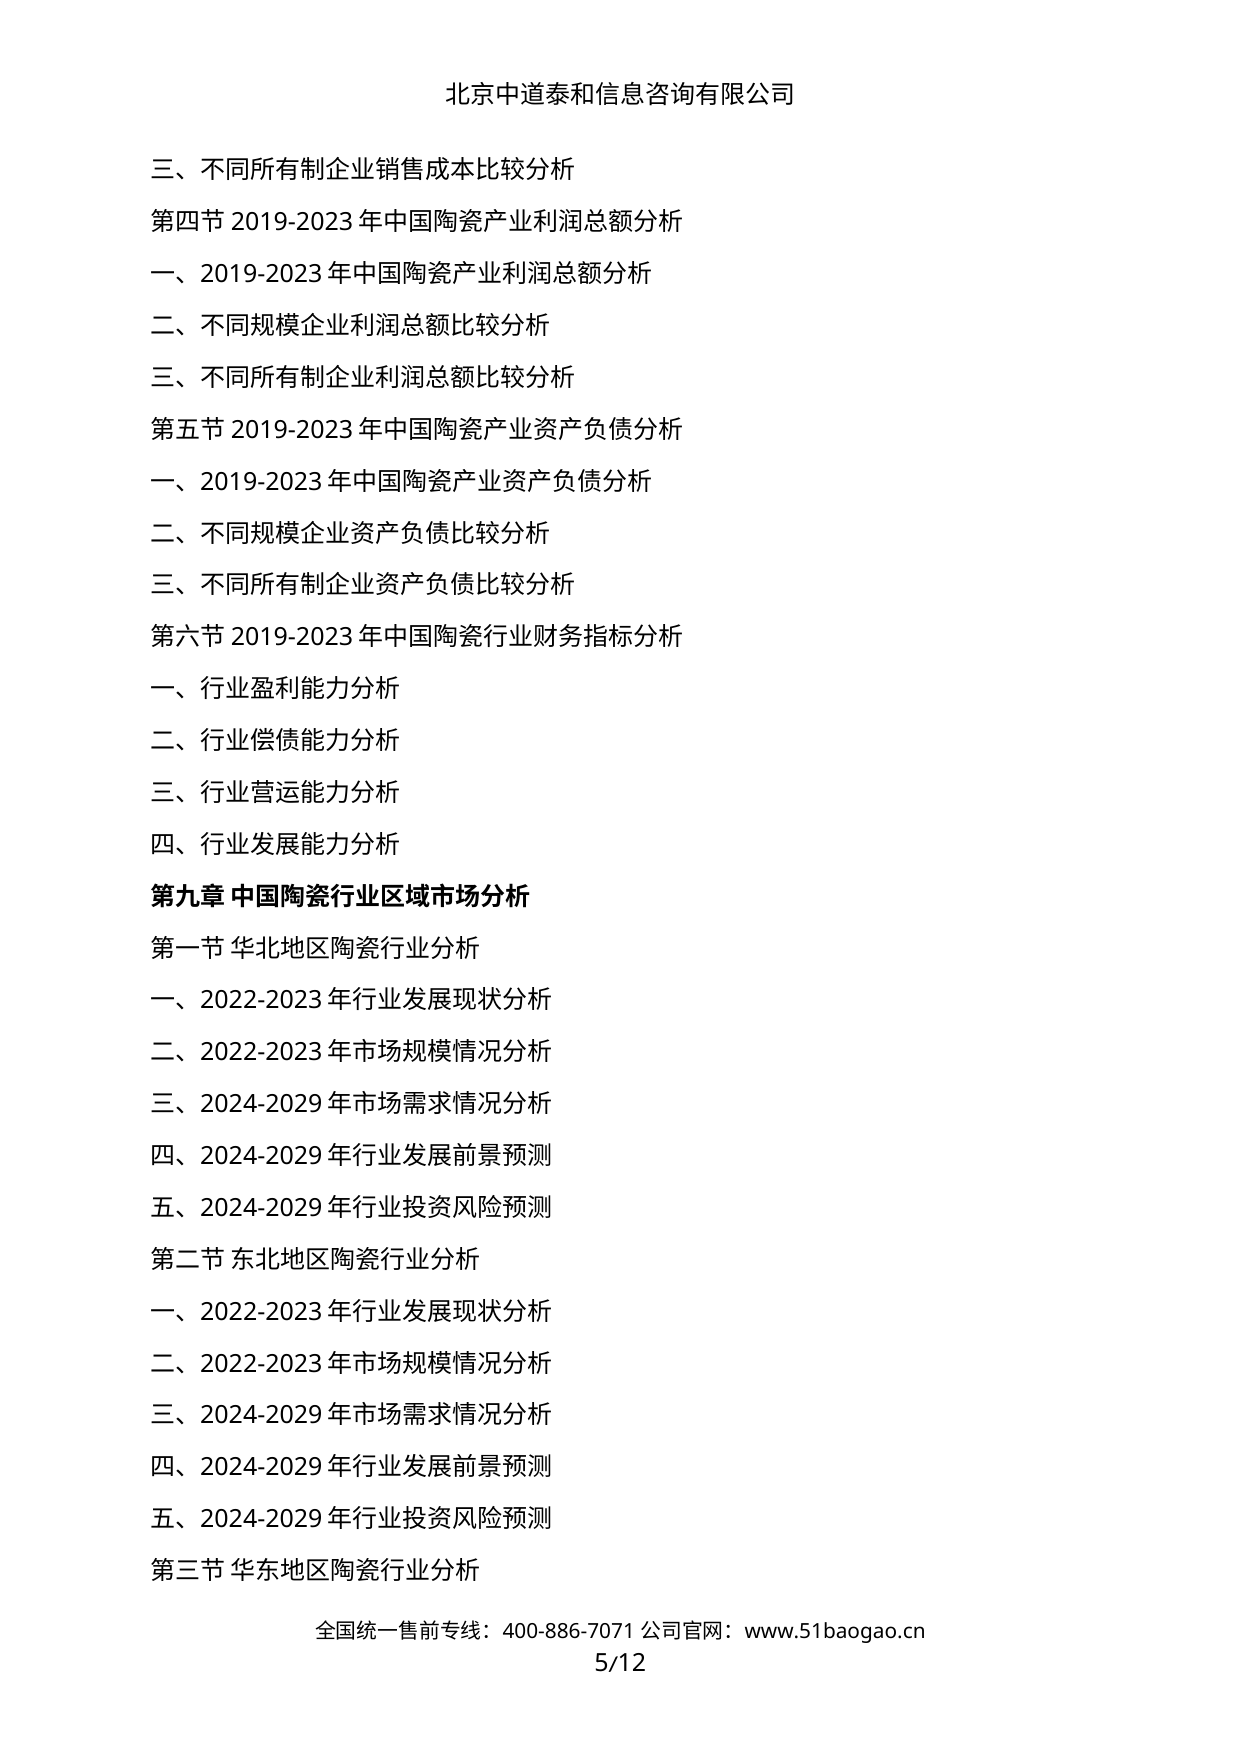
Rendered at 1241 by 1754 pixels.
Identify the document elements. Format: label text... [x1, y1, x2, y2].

text 三、不同所有制企业利润总额比较分析 [150, 357, 1090, 394]
text 一、行业盈利能力分析 [150, 669, 1090, 705]
text 三、2024-2029年市场需求情况分析 [150, 1084, 1090, 1120]
text 二、2022-2023年市场规模情况分析 [150, 1343, 1090, 1379]
text 一、2022-2023年行业发展现状分析 [150, 980, 1090, 1016]
text 第六节 2019-2023年中国陶瓷行业财务指标分析 [150, 617, 1090, 653]
text 第三节 华东地区陶瓷行业分析 [150, 1551, 1090, 1587]
text 三、2024-2029年市场需求情况分析 [150, 1395, 1090, 1431]
text 第五节 2019-2023年中国陶瓷产业资产负债分析 [150, 409, 1090, 446]
text 第一节 华北地区陶瓷行业分析 [150, 928, 1090, 964]
text 二、不同规模企业资产负债比较分析 [150, 513, 1090, 549]
text 第二节 东北地区陶瓷行业分析 [150, 1239, 1090, 1276]
text 三、不同所有制企业资产负债比较分析 [150, 565, 1090, 601]
text 二、不同规模企业利润总额比较分析 [150, 306, 1090, 342]
text 四、2024-2029年行业发展前景预测 [150, 1447, 1090, 1483]
text 三、不同所有制企业销售成本比较分析 [150, 150, 1090, 186]
text 四、行业发展能力分析 [150, 824, 1090, 861]
text 四、2024-2029年行业发展前景预测 [150, 1136, 1090, 1172]
text 第九章 中国陶瓷行业区域市场分析 [150, 876, 1090, 912]
text 一、2019-2023年中国陶瓷产业资产负债分析 [150, 461, 1090, 497]
text 第四节 2019-2023年中国陶瓷产业利润总额分析 [150, 202, 1090, 238]
text 五、2024-2029年行业投资风险预测 [150, 1187, 1090, 1224]
text 三、行业营运能力分析 [150, 772, 1090, 809]
text 一、2019-2023年中国陶瓷产业利润总额分析 [150, 254, 1090, 290]
text 二、2022-2023年市场规模情况分析 [150, 1032, 1090, 1068]
text 二、行业偿债能力分析 [150, 721, 1090, 757]
text 五、2024-2029年行业投资风险预测 [150, 1499, 1090, 1535]
text 一、2022-2023年行业发展现状分析 [150, 1291, 1090, 1327]
